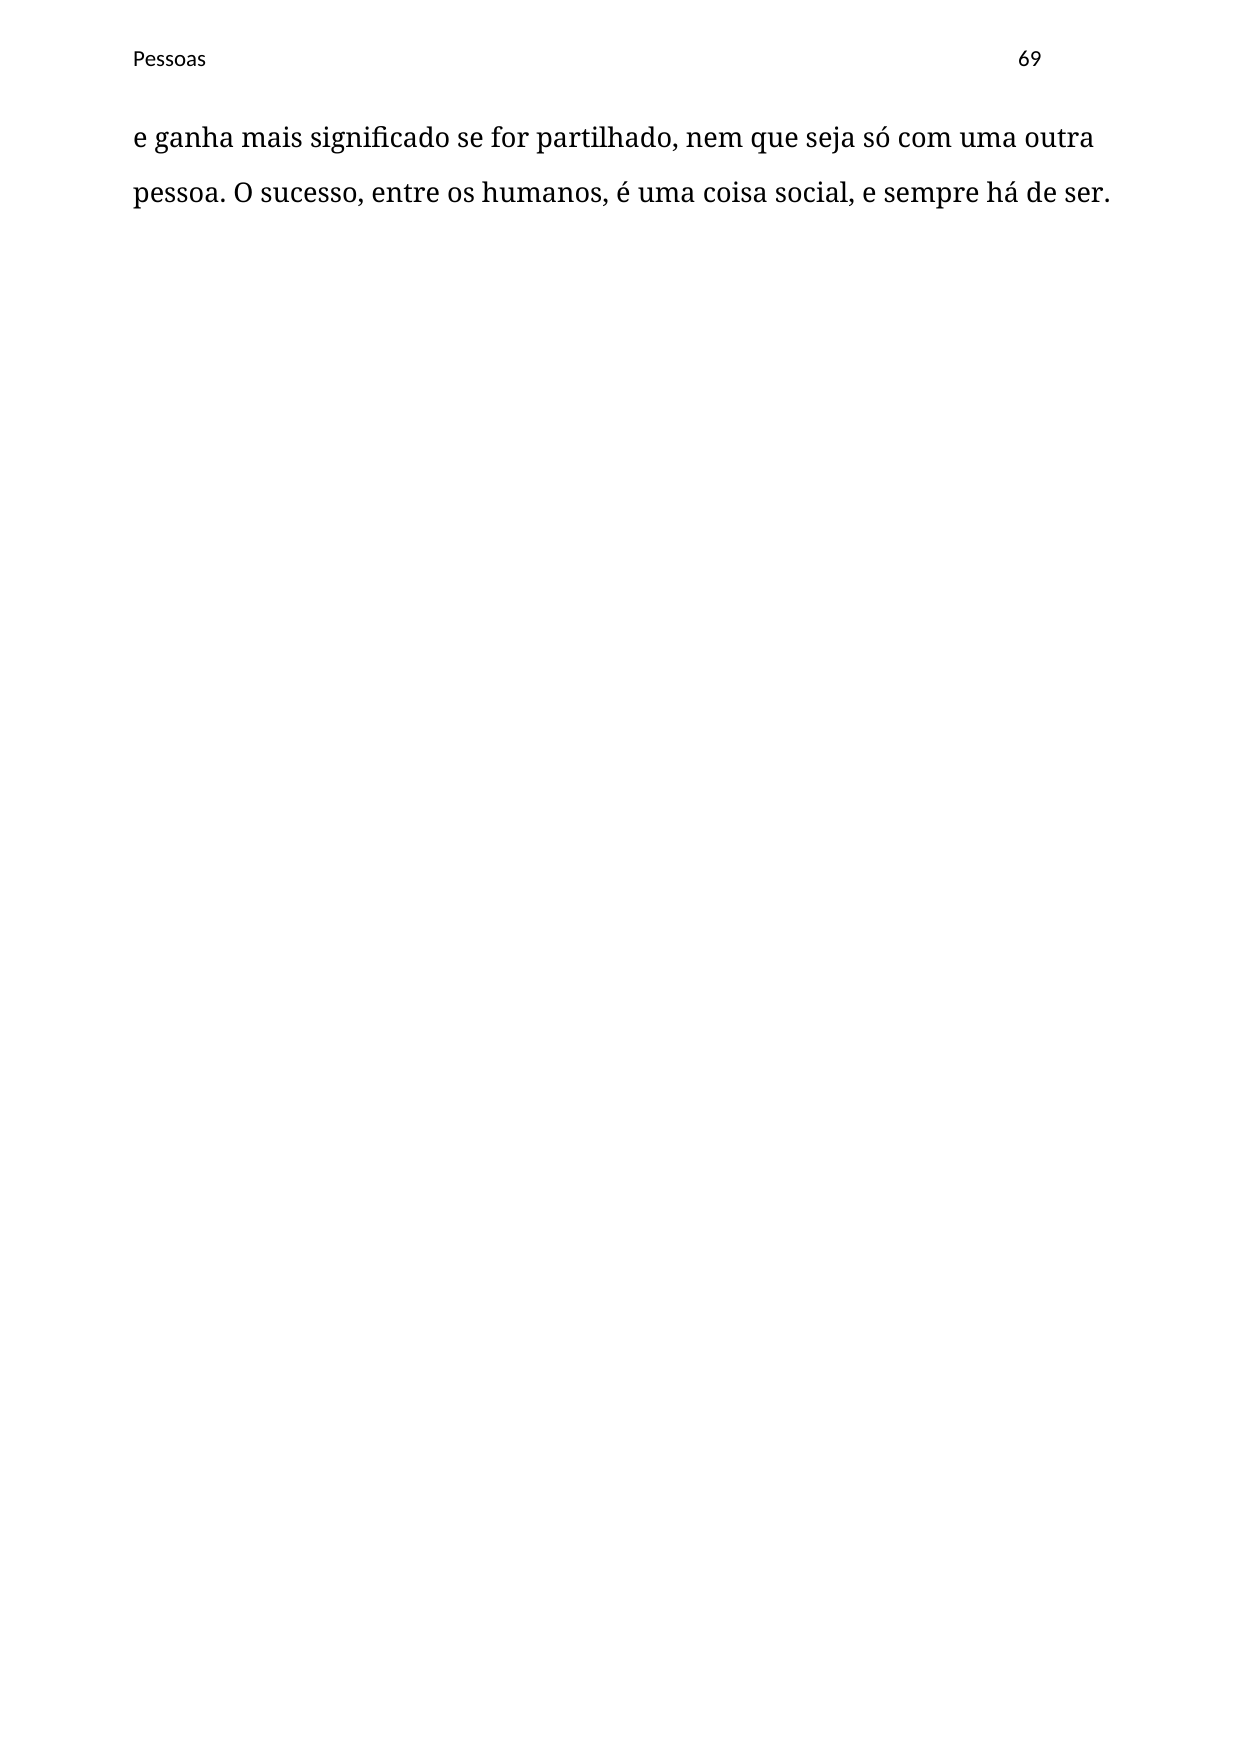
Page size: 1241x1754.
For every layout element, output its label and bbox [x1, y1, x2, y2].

text [133, 118, 1122, 210]
